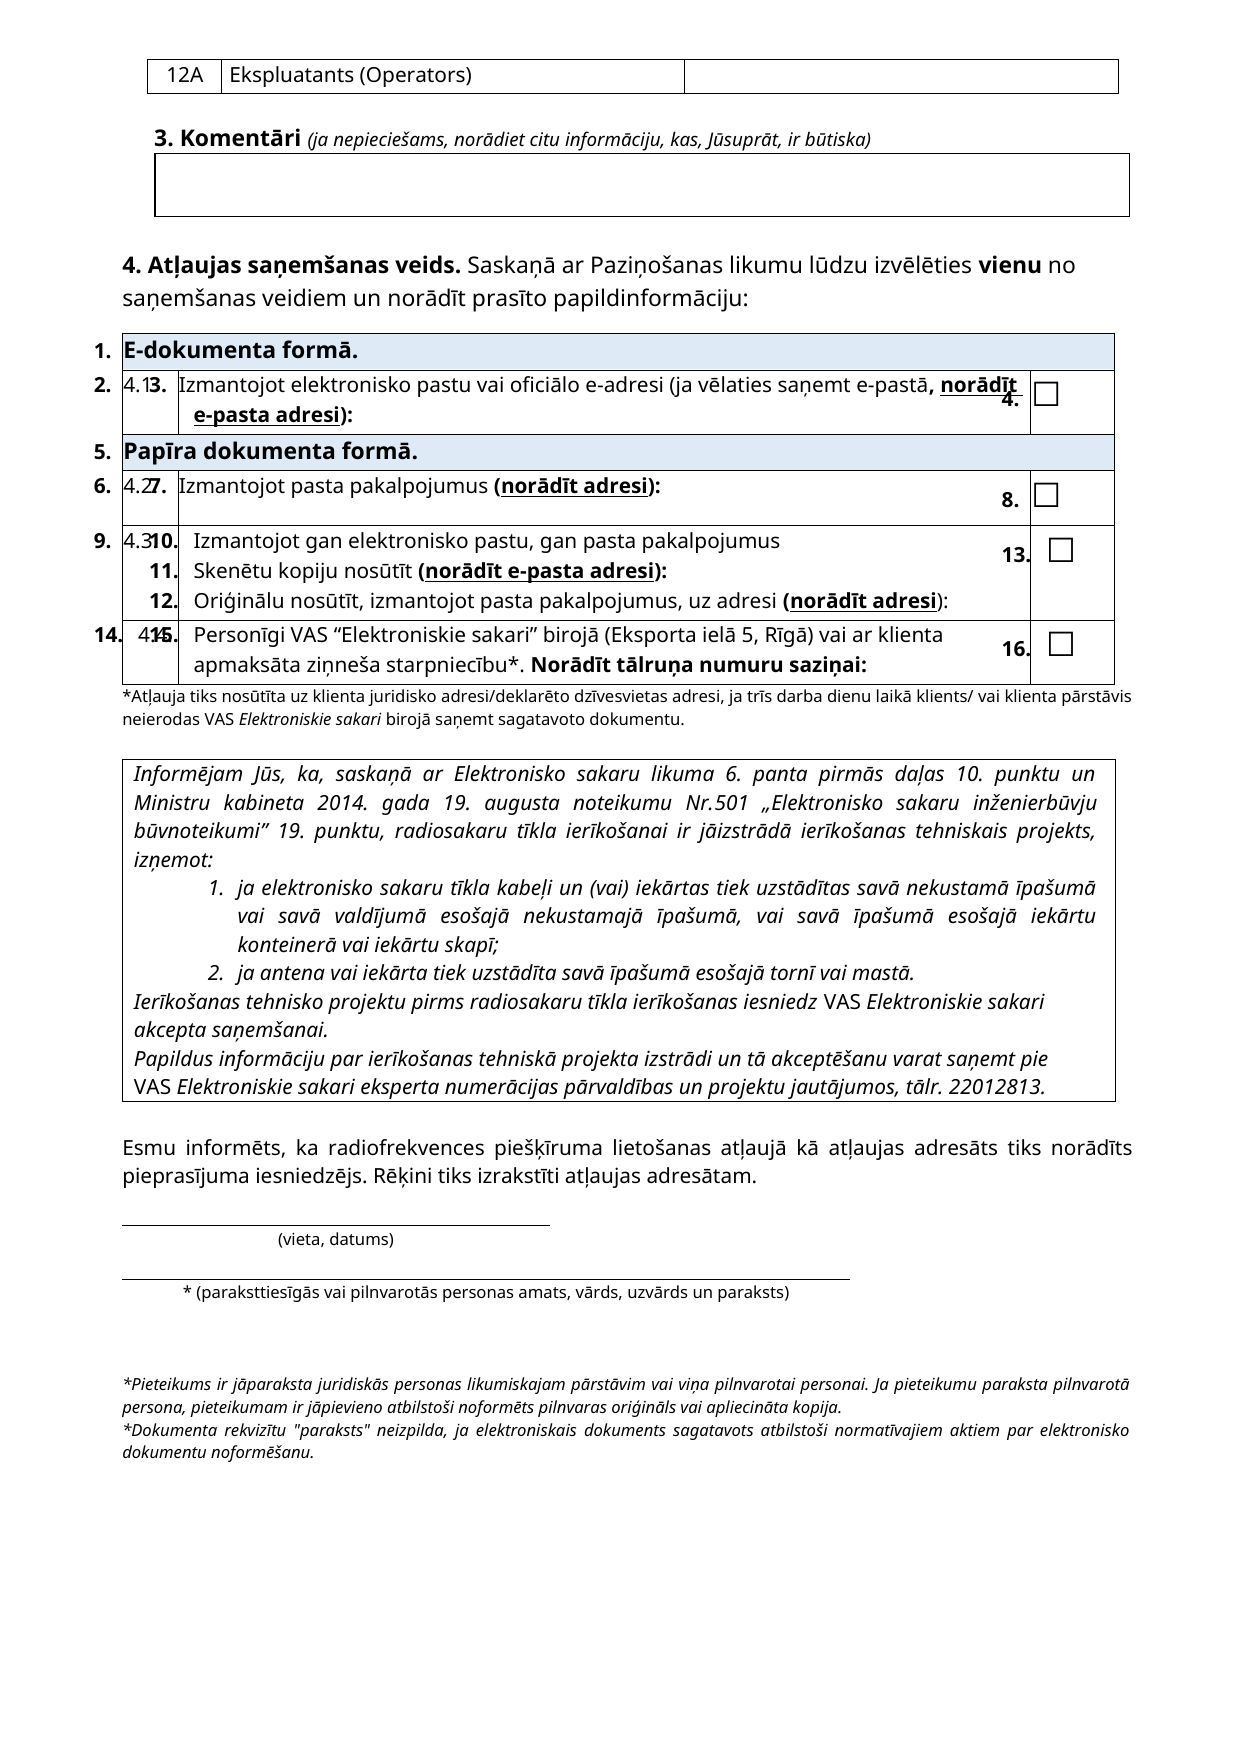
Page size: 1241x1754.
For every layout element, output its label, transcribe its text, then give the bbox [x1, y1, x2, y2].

table_cell 4. Atļaujas saņemšanas veids. Saskaņā ar Paziņošanas likumu lūdzu izvēlēties vienu no saņemšanas veidiem un norādīt prasīto papildinformāciju: *Atļauja tiks nosūtīta uz klienta juridisko adresi/deklarēto dzīvesvietas adresi, ja trīs darba dienu laikā klients/ vai klienta pārstāvis neierodas VAS Elektroniskie sakari birojā saņemt sagatavoto dokumentu. Esmu informēts, ka radiofrekvences piešķīruma lietošanas atļaujā kā atļaujas adresāts tiks norādīts pieprasījuma iesniedzējs. Rēķini tiks izrakstīti atļaujas adresātam. *Pieteikums ir jāparaksta juridiskās personas likumiskajam pārstāvim vai viņa pilnvarotai personai. Ja pieteikumu paraksta pilnvarotā persona, pieteikumam ir jāpievieno atbilstoši noformēts pilnvaras oriģināls vai apliecināta kopija. *Dokumenta rekvizītu "paraksts" neizpilda, ja elektroniskais dokuments sagatavots atbilstoši normatīvajiem aktiem par elektronisko dokumentu noformēšanu. [111, 216, 1144, 1487]
table_cell 12A [148, 60, 221, 92]
table_cell Ekspluatants (Operators) [222, 60, 684, 92]
text 3. Komentāri (ja nepieciešams, norādiet citu informāciju, kas, Jūsuprāt, ir būtiska) [118, 121, 1152, 153]
table_cell [685, 60, 1118, 92]
table_header [156, 154, 1129, 216]
